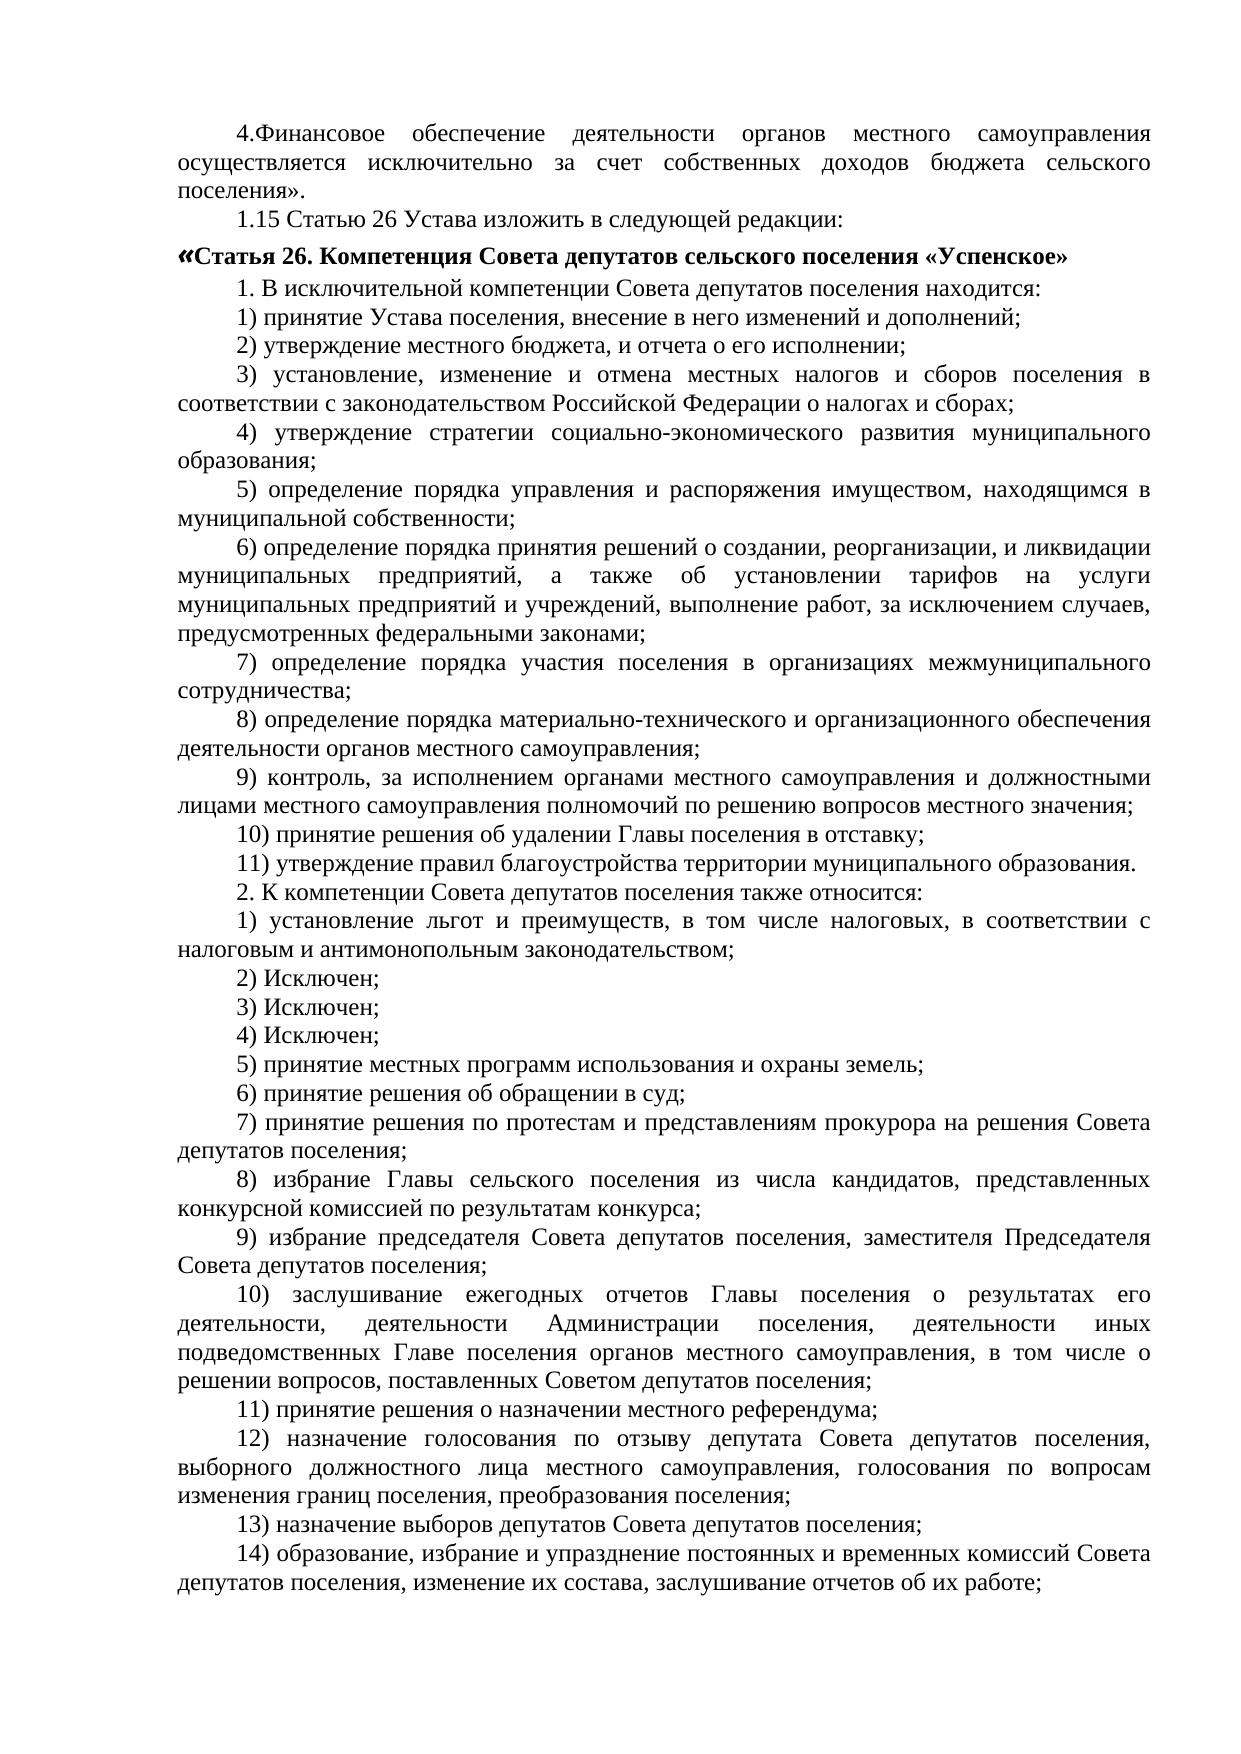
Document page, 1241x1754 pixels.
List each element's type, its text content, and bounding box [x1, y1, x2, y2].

text 5) определение порядка управления и распоряжения имуществом, находящимся в муниципальной собственности; [177, 474, 1152, 532]
text 1.15 Статью 26 Устава изложить в следующей редакции: [177, 204, 1152, 233]
text 7) определение порядка участия поселения в организациях межмуниципального сотрудничества; [177, 647, 1152, 704]
text 14) образование, избрание и упразднение постоянных и временных комиссий Совета депутатов поселения, изменение их состава, заслушивание отчетов об их работе; [177, 1538, 1152, 1595]
text 10) заслушивание ежегодных отчетов Главы поселения о результатах его деятельности, деятельности Администрации поселения, деятельности иных подведомственных Главе поселения органов местного самоуправления, в том числе о решении вопросов, поставленных Советом депутатов поселения; [177, 1279, 1152, 1394]
text 5) принятие местных программ использования и охраны земель; [177, 1049, 1152, 1078]
text 10) принятие решения об удалении Главы поселения в отставку; [177, 819, 1152, 848]
text 6) определение порядка принятия решений о создании, реорганизации, и ликвидации муниципальных предприятий, а также об установлении тарифов на услуги муниципальных предприятий и учреждений, выполнение работ, за исключением случаев, предусмотренных федеральными законами; [177, 532, 1152, 647]
text 4) утверждение стратегии социально-экономического развития муниципального образования; [177, 417, 1152, 474]
text 4) Исключен; [177, 1020, 1152, 1049]
text 8) определение порядка материально-технического и организационного обеспечения деятельности органов местного самоуправления; [177, 704, 1152, 762]
text 9) контроль, за исполнением органами местного самоуправления и должностными лицами местного самоуправления полномочий по решению вопросов местного значения; [177, 762, 1152, 819]
text 1) принятие Устава поселения, внесение в него изменений и дополнений; [177, 302, 1152, 330]
text 2. К компетенции Совета депутатов поселения также относится: [177, 877, 1152, 905]
text 13) назначение выборов депутатов Совета депутатов поселения; [177, 1509, 1152, 1538]
text 1. В исключительной компетенции Совета депутатов поселения находится: [177, 273, 1152, 302]
text 8) избрание Главы сельского поселения из числа кандидатов, представленных конкурсной комиссией по результатам конкурса; [177, 1164, 1152, 1222]
text 4.Финансовое обеспечение деятельности органов местного самоуправления осуществляется исключительно за счет собственных доходов бюджета сельского поселения». [177, 118, 1152, 204]
text 7) принятие решения по протестам и представлениям прокурора на решения Совета депутатов поселения; [177, 1107, 1152, 1164]
text 6) принятие решения об обращении в суд; [177, 1078, 1152, 1107]
subtitle «Статья 26. Компетенция Совета депутатов сельского поселения «Успенское» [177, 233, 1152, 273]
text 3) Исключен; [177, 992, 1152, 1020]
text 11) утверждение правил благоустройства территории муниципального образования. [177, 848, 1152, 877]
text 1) установление льгот и преимуществ, в том числе налоговых, в соответствии с налоговым и антимонопольным законодательством; [177, 905, 1152, 963]
text 11) принятие решения о назначении местного референдума; [177, 1394, 1152, 1423]
text 12) назначение голосования по отзыву депутата Совета депутатов поселения, выборного должностного лица местного самоуправления, голосования по вопросам изменения границ поселения, преобразования поселения; [177, 1423, 1152, 1509]
text 9) избрание председателя Совета депутатов поселения, заместителя Председателя Совета депутатов поселения; [177, 1222, 1152, 1279]
text 2) Исключен; [177, 963, 1152, 992]
text 2) утверждение местного бюджета, и отчета о его исполнении; [177, 330, 1152, 359]
text 3) установление, изменение и отмена местных налогов и сборов поселения в соответствии с законодательством Российской Федерации о налогах и сборах; [177, 359, 1152, 417]
